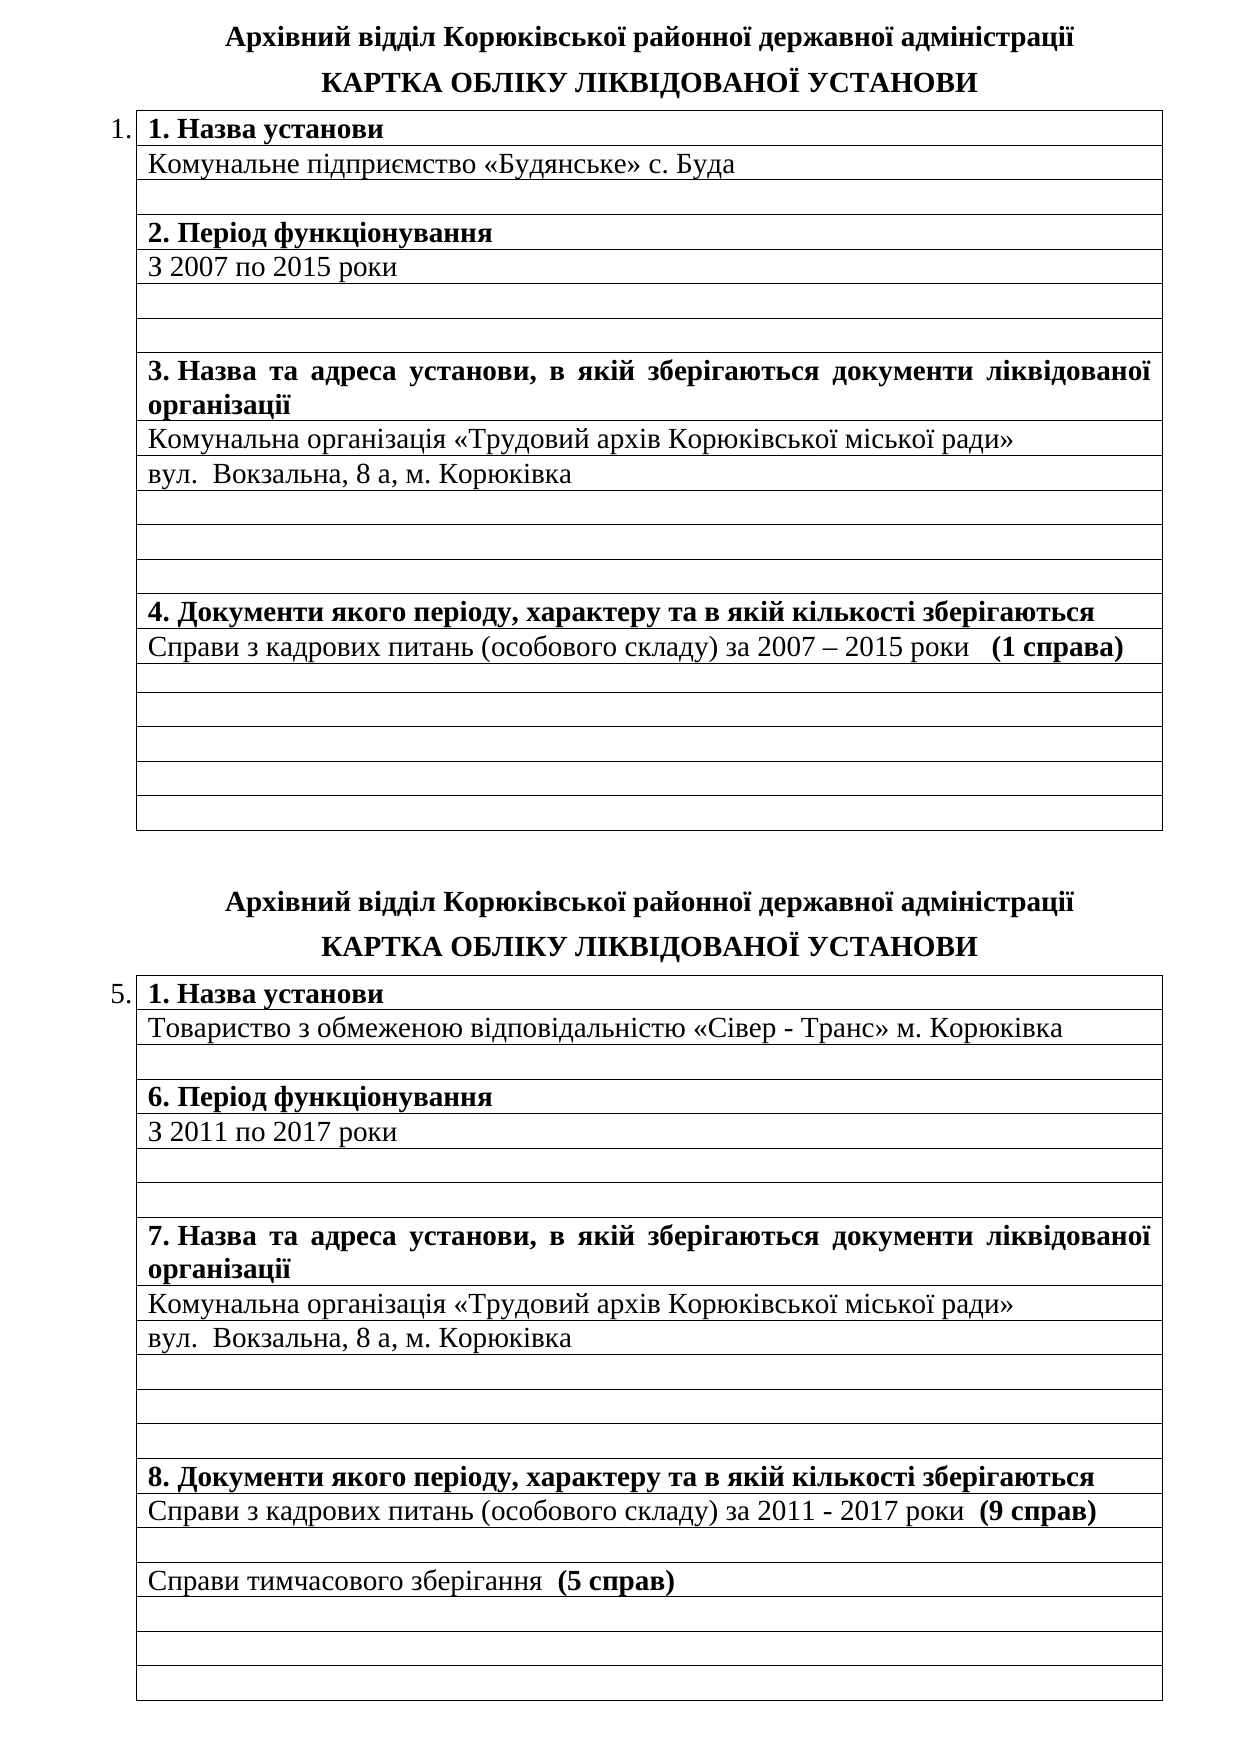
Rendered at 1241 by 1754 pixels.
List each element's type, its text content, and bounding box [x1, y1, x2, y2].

table_cell Справи з кадрових питань (особового складу) за 2007 – 2015 роки (1 справа) [137, 629, 1162, 662]
table_cell [137, 525, 1162, 559]
table_cell Комунальна організація «Трудовий архів Корюківської міської ради» [137, 1286, 1162, 1319]
table_cell [137, 1045, 1162, 1078]
text КАРТКА ОБЛІКУ ЛІКВІДОВАНОЇ УСТАНОВИ [148, 65, 1152, 98]
table_cell [137, 491, 1162, 524]
text Архівний відділ Корюківської районної державної адміністрації [148, 884, 1152, 917]
table_header 1. Назва установи [137, 976, 1162, 1009]
table_cell [137, 1355, 1162, 1389]
table_cell З 2011 по 2017 роки [137, 1114, 1162, 1148]
table_cell [137, 1183, 1162, 1217]
table_cell Комунальна організація «Трудовий архів Корюківської міської ради» [137, 421, 1162, 455]
table_cell [137, 762, 1162, 795]
table_cell [137, 1632, 1162, 1665]
table_cell Назва та адреса установи, в якій зберігаються документи ліквідованої організації [137, 1218, 1162, 1285]
table_cell [137, 284, 1162, 318]
table_cell Період функціонування [137, 1080, 1162, 1113]
table_cell [137, 1424, 1162, 1458]
table_cell [137, 1666, 1162, 1700]
table_cell [137, 664, 1162, 692]
table_cell вул. Вокзальна, 8 а, м. Корюківка [137, 456, 1162, 489]
table_cell Справи тимчасового зберігання (5 справ) [137, 1563, 1162, 1596]
table_header 1. Назва установи [137, 111, 1162, 145]
table_cell [137, 319, 1162, 352]
table_cell Назва та адреса установи, в якій зберігаються документи ліквідованої організації [137, 353, 1162, 420]
table_cell Документи якого періоду, характеру та в якій кількості зберігаються [137, 594, 1162, 628]
table_cell [137, 180, 1162, 214]
table_cell [137, 1390, 1162, 1423]
table_cell [137, 1149, 1162, 1182]
text Архівний відділ Корюківської районної державної адміністрації [148, 19, 1152, 53]
table_cell Товариство з обмеженою відповідальністю «Сівер - Транс» м. Корюківка [137, 1010, 1162, 1044]
text КАРТКА ОБЛІКУ ЛІКВІДОВАНОЇ УСТАНОВИ [148, 929, 1152, 963]
table_cell Справи з кадрових питань (особового складу) за 2011 - 2017 роки (9 справ) [137, 1494, 1162, 1527]
table_cell [137, 796, 1162, 830]
table_cell вул. Вокзальна, 8 а, м. Корюківка [137, 1321, 1162, 1354]
table_cell Період функціонування [137, 215, 1162, 248]
table_cell [137, 560, 1162, 593]
table_cell [137, 1597, 1162, 1631]
table_cell [137, 727, 1162, 761]
table_cell [137, 1528, 1162, 1562]
table_cell [137, 693, 1162, 726]
table_cell З 2007 по 2015 роки [137, 250, 1162, 283]
table_cell Документи якого періоду, характеру та в якій кількості зберігаються [137, 1459, 1162, 1492]
table_cell Комунальне підприємство «Будянське» с. Буда [137, 146, 1162, 179]
